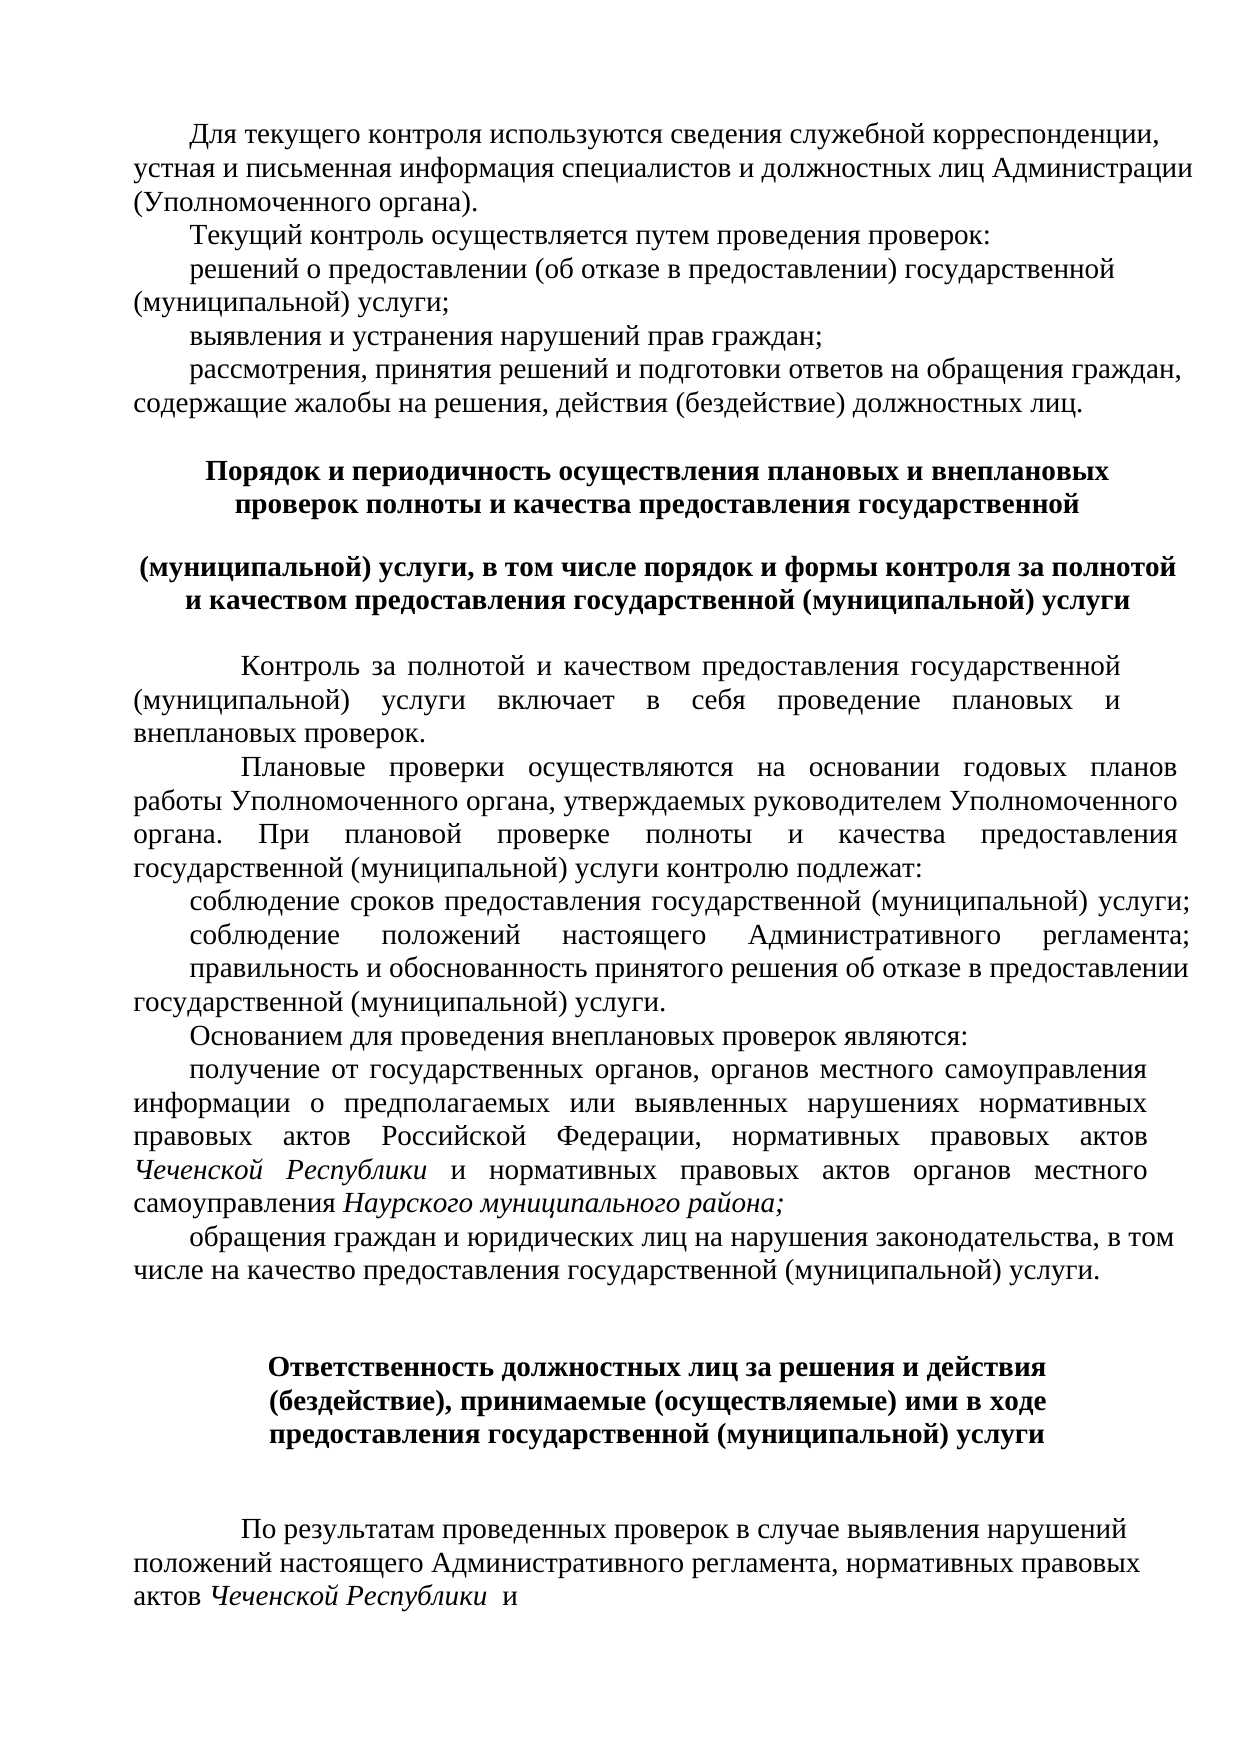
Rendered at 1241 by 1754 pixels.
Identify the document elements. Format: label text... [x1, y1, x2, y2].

list Контроль за полнотой и качеством предоставления государственной (муниципальной) услуги включает в себя проведение плановых и внеплановых проверок. [133, 648, 1122, 749]
text Основанием для проведения внеплановых проверок являются: [189, 1018, 1207, 1051]
text государственной (муниципальной) услуги. [133, 984, 1207, 1017]
text Текущий контроль осуществляется путем проведения проверок: [189, 217, 1207, 251]
list По результатам проведенных проверок в случае выявления нарушений положений настоящего Административного регламента, нормативных правовых актов Чеченской Республики и [133, 1511, 1157, 1612]
text Для текущего контроля используются сведения служебной корреспонденции, устная и письменная информация специалистов и должностных лиц Администрации (Уполномоченного органа). [133, 117, 1207, 217]
subtitle Ответственность должностных лиц за решения и действия (бездействие), принимаемые (осуществляемые) ими в ходе предоставления государственной (муниципальной) услуги [267, 1349, 1047, 1450]
text рассмотрения, принятия решений и подготовки ответов на обращения граждан, содержащие жалобы на решения, действия (бездействие) должностных лиц. [133, 352, 1207, 419]
text выявления и устранения нарушений прав граждан; [189, 318, 1207, 351]
text решений о предоставлении (об отказе в предоставлении) государственной [189, 251, 1207, 284]
text соблюдение сроков предоставления государственной (муниципальной) услуги; соблюдение положений настоящего Административного регламента; правильность и обоснованность принятого решения об отказе в предоставлении [189, 883, 1191, 984]
text получение от государственных органов, органов местного самоуправления информации о предполагаемых или выявленных нарушениях нормативных правовых актов Российской Федерации, нормативных правовых актов Чеченской Республики и нормативных правовых актов органов местного самоуправления Наурского муниципального района; [133, 1051, 1148, 1219]
subtitle Порядок и периодичность осуществления плановых и внеплановых проверок полноты и качества предоставления государственной [205, 453, 1109, 520]
text обращения граждан и юридических лиц на нарушения законодательства, в том числе на качество предоставления государственной (муниципальной) услуги. [133, 1219, 1176, 1286]
list Плановые проверки осуществляются на основании годовых планов работы Уполномоченного органа, утверждаемых руководителем Уполномоченного органа. При плановой проверке полноты и качества предоставления государственной (муниципальной) услуги контролю подлежат: [133, 749, 1178, 883]
text (муниципальной) услуги; [133, 284, 1207, 318]
text (муниципальной) услуги, в том числе порядок и формы контроля за полнотой и качеством предоставления государственной (муниципальной) услуги [135, 549, 1181, 616]
